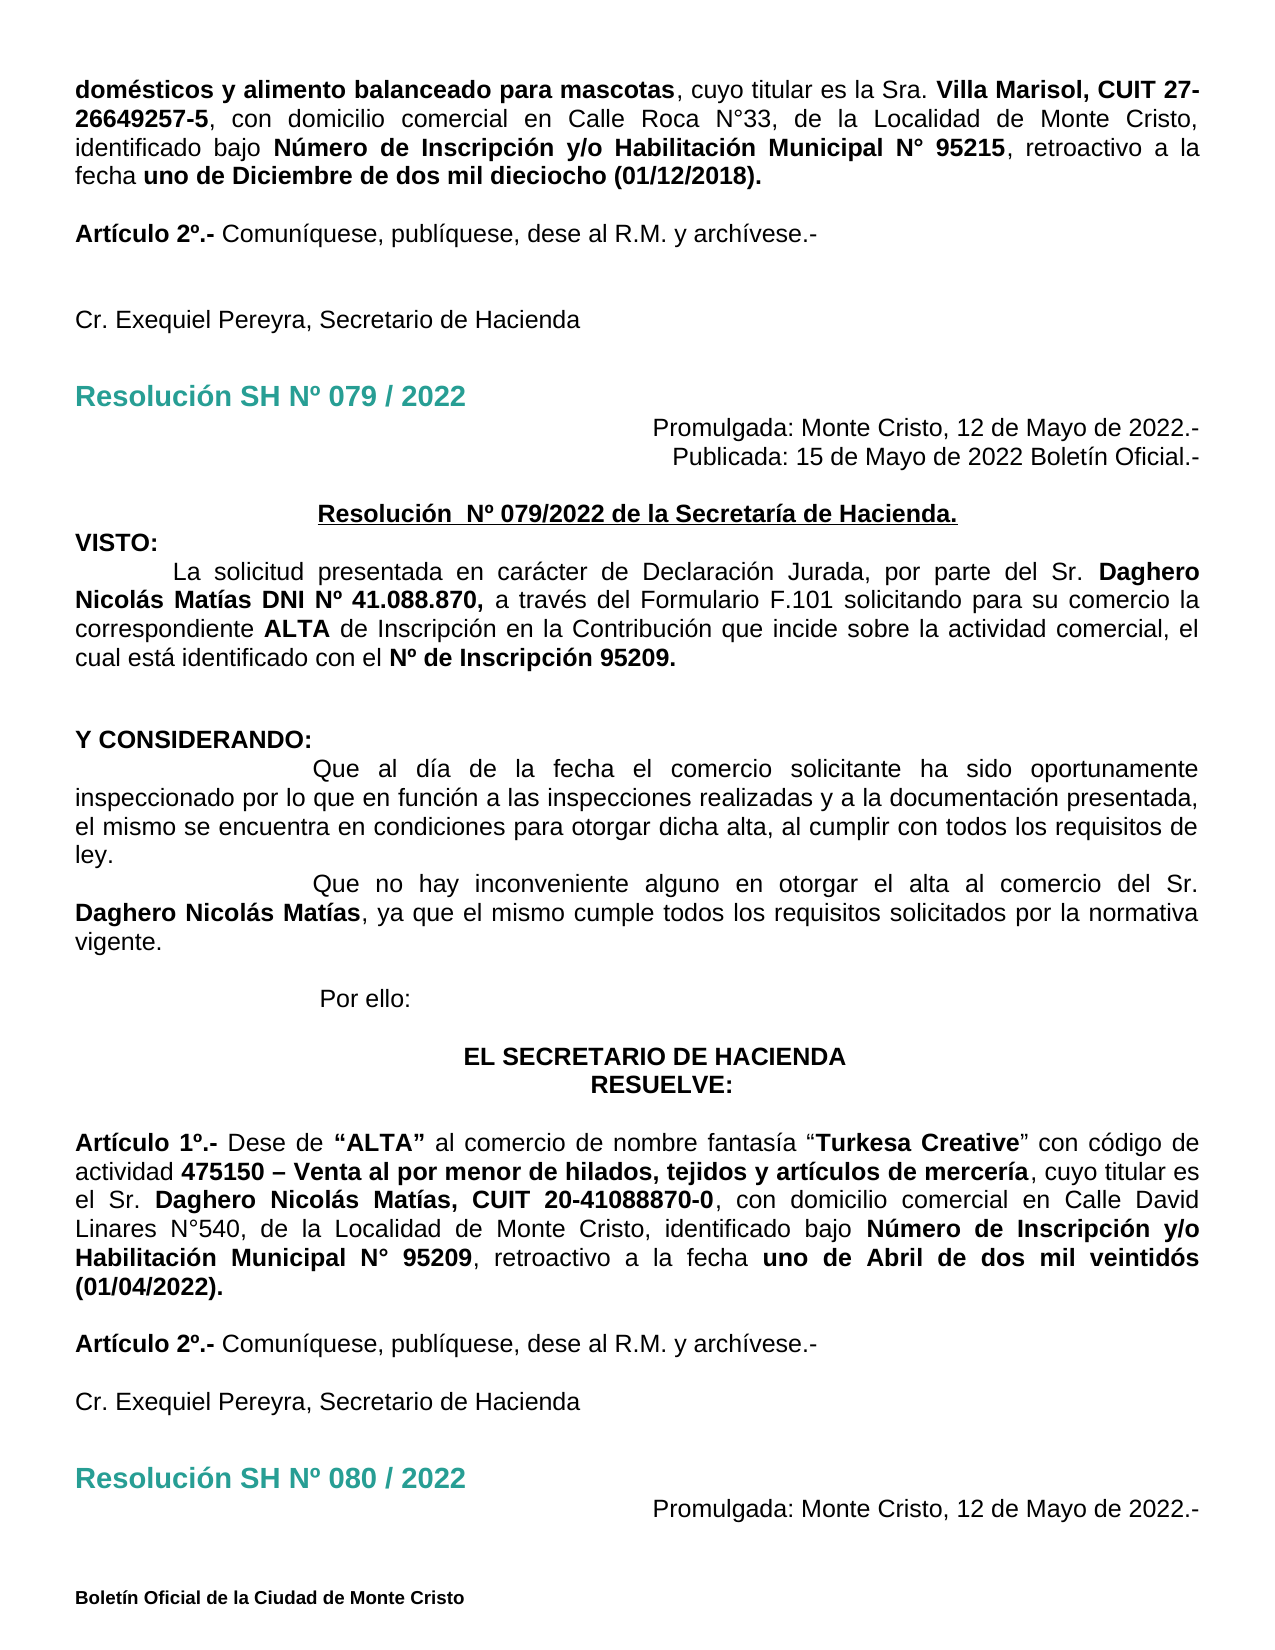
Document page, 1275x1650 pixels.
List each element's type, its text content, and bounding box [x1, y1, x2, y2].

text Artículo 2º.- Comuníquese, publíquese, dese al R.M. y archívese.- [75, 1329, 1200, 1358]
text Y CONSIDERANDO: [75, 725, 1200, 754]
subtitle Resolución SH Nº 080 / 2022 [75, 1461, 1200, 1494]
text EL SECRETARIO DE HACIENDA [75, 1041, 1200, 1070]
text Cr. Exequiel Pereyra, Secretario de Hacienda [75, 305, 1200, 334]
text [75, 75, 1200, 190]
text Artículo 1º.- Dese de “ALTA” al comercio de nombre fantasía “Turkesa Creative” con código de actividad 475150 – Venta al por menor de hilados, tejidos y artículos de mercería, cuyo titular es el Sr. Daghero Nicolás Matías, CUIT 20-41088870-0, con domicilio comercial en Calle David Linares N°540, de la Localidad de Monte Cristo, identificado bajo Número de Inscripción y/o Habilitación Municipal N° 95209, retroactivo a la fecha uno de Abril de dos mil veintidós (01/04/2022). [75, 1128, 1200, 1300]
text Resolución Nº 079/2022 de la Secretaría de Hacienda. [75, 499, 1200, 528]
text La solicitud presentada en carácter de Declaración Jurada, por parte del Sr. Daghero Nicolás Matías DNI Nº 41.088.870, a través del Formulario F.101 solicitando para su comercio la correspondiente ALTA de Inscripción en la Contribución que incide sobre la actividad comercial, el cual está identificado con el Nº de Inscripción 95209. [75, 556, 1200, 671]
text Cr. Exequiel Pereyra, Secretario de Hacienda [75, 1386, 1200, 1415]
text Que no hay inconveniente alguno en otorgar el alta al comercio del Sr. Daghero Nicolás Matías, ya que el mismo cumple todos los requisitos solicitados por la normativa vigente. [75, 869, 1200, 955]
text Que al día de la fecha el comercio solicitante ha sido oportunamente inspeccionado por lo que en función a las inspecciones realizadas y a la documentación presentada, el mismo se encuentra en condiciones para otorgar dicha alta, al cumplir con todos los requisitos de ley. [75, 754, 1200, 869]
text Artículo 2º.- Comuníquese, publíquese, dese al R.M. y archívese.- [75, 190, 1200, 247]
text VISTO: [75, 528, 1200, 556]
subtitle Resolución SH Nº 079 / 2022 [75, 379, 1200, 413]
text RESUELVE: [75, 1070, 1200, 1099]
text Por ello: [75, 984, 1200, 1013]
text Publicada: 15 de Mayo de 2022 Boletín Oficial.- [75, 441, 1200, 470]
text Promulgada: Monte Cristo, 12 de Mayo de 2022.- [75, 1494, 1200, 1523]
text Promulgada: Monte Cristo, 12 de Mayo de 2022.- [75, 413, 1200, 441]
